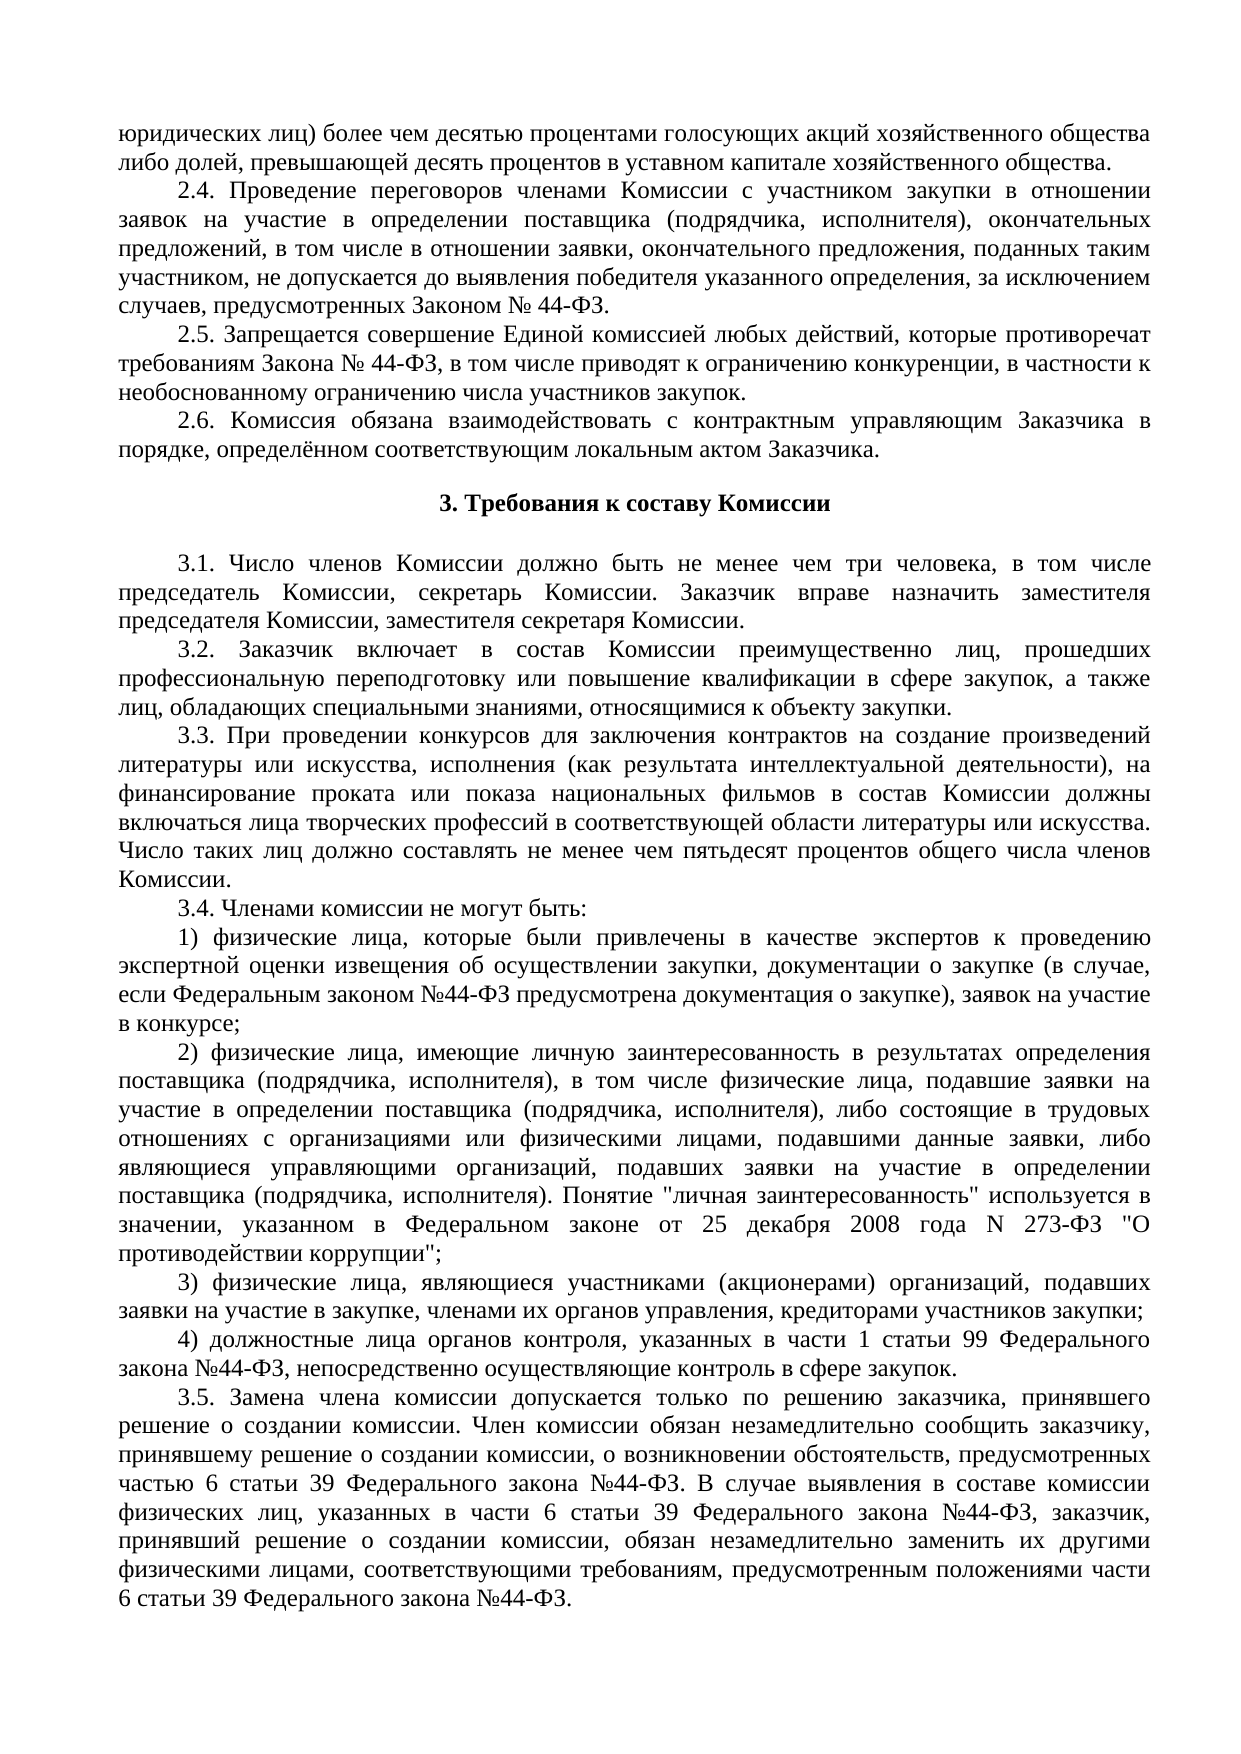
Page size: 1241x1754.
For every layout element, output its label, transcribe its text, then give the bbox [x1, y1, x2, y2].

text 3.4. Членами комиссии не могут быть: [118, 893, 1152, 922]
text 2.4. Проведение переговоров членами Комиссии с участником закупки в отношении заявок на участие в определении поставщика (подрядчика, исполнителя), окончательных предложений, в том числе в отношении заявки, окончательного предложения, поданных таким участником, не допускается до выявления победителя указанного определения, за исключением случаев, предусмотренных Законом № 44-ФЗ. [118, 176, 1152, 319]
text 3.5. Замена члена комиссии допускается только по решению заказчика, принявшего решение о создании комиссии. Член комиссии обязан незамедлительно сообщить заказчику, принявшему решение о создании комиссии, о возникновении обстоятельств, предусмотренных частью 6 статьи 39 Федерального закона №44-ФЗ. В случае выявления в составе комиссии физических лиц, указанных в части 6 статьи 39 Федерального закона №44-ФЗ, заказчик, принявший решение о создании комиссии, обязан незамедлительно заменить их другими физическими лицами, соответствующими требованиям, предусмотренным положениями части 6 статьи 39 Федерального закона №44-ФЗ. [118, 1382, 1152, 1612]
text 3.1. Число членов Комиссии должно быть не менее чем три человека, в том числе председатель Комиссии, секретарь Комиссии. Заказчик вправе назначить заместителя председателя Комиссии, заместителя секретаря Комиссии. [118, 548, 1152, 634]
text 1) физические лица, которые были привлечены в качестве экспертов к проведению экспертной оценки извещения об осуществлении закупки, документации о закупке (в случае, если Федеральным законом №44-ФЗ предусмотрена документация о закупке), заявок на участие в конкурсе; [118, 922, 1152, 1037]
text 2.5. Запрещается совершение Единой комиссией любых действий, которые противоречат требованиям Закона № 44-ФЗ, в том числе приводят к ограничению конкуренции, в частности к необоснованному ограничению числа участников закупок. [118, 319, 1152, 406]
text 3) физические лица, являющиеся участниками (акционерами) организаций, подавших заявки на участие в закупке, членами их органов управления, кредиторами участников закупки; [118, 1267, 1152, 1324]
text 2) физические лица, имеющие личную заинтересованность в результатах определения поставщика (подрядчика, исполнителя), в том числе физические лица, подавшие заявки на участие в определении поставщика (подрядчика, исполнителя), либо состоящие в трудовых отношениях с организациями или физическими лицами, подавшими данные заявки, либо являющиеся управляющими организаций, подавших заявки на участие в определении поставщика (подрядчика, исполнителя). Понятие "личная заинтересованность" используется в значении, указанном в Федеральном законе от 25 декабря 2008 года N 273-ФЗ "О противодействии коррупции"; [118, 1037, 1152, 1267]
text 3.3. При проведении конкурсов для заключения контрактов на создание произведений литературы или искусства, исполнения (как результата интеллектуальной деятельности), на финансирование проката или показа национальных фильмов в состав Комиссии должны включаться лица творческих профессий в соответствующей области литературы или искусства. Число таких лиц должно составлять не менее чем пятьдесят процентов общего числа членов Комиссии. [118, 720, 1152, 893]
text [118, 118, 1152, 176]
text 3.2. Заказчик включает в состав Комиссии преимущественно лиц, прошедших профессиональную переподготовку или повышение квалификации в сфере закупок, а также лиц, обладающих специальными знаниями, относящимися к объекту закупки. [118, 634, 1152, 720]
text 2.6. Комиссия обязана взаимодействовать с контрактным управляющим Заказчика в порядке, определённом соответствующим локальным актом Заказчика. [118, 406, 1152, 463]
text 4) должностные лица органов контроля, указанных в части 1 статьи 99 Федерального закона №44-ФЗ, непосредственно осуществляющие контроль в сфере закупок. [118, 1324, 1152, 1382]
subtitle 3. Требования к составу Комиссии [118, 488, 1152, 517]
